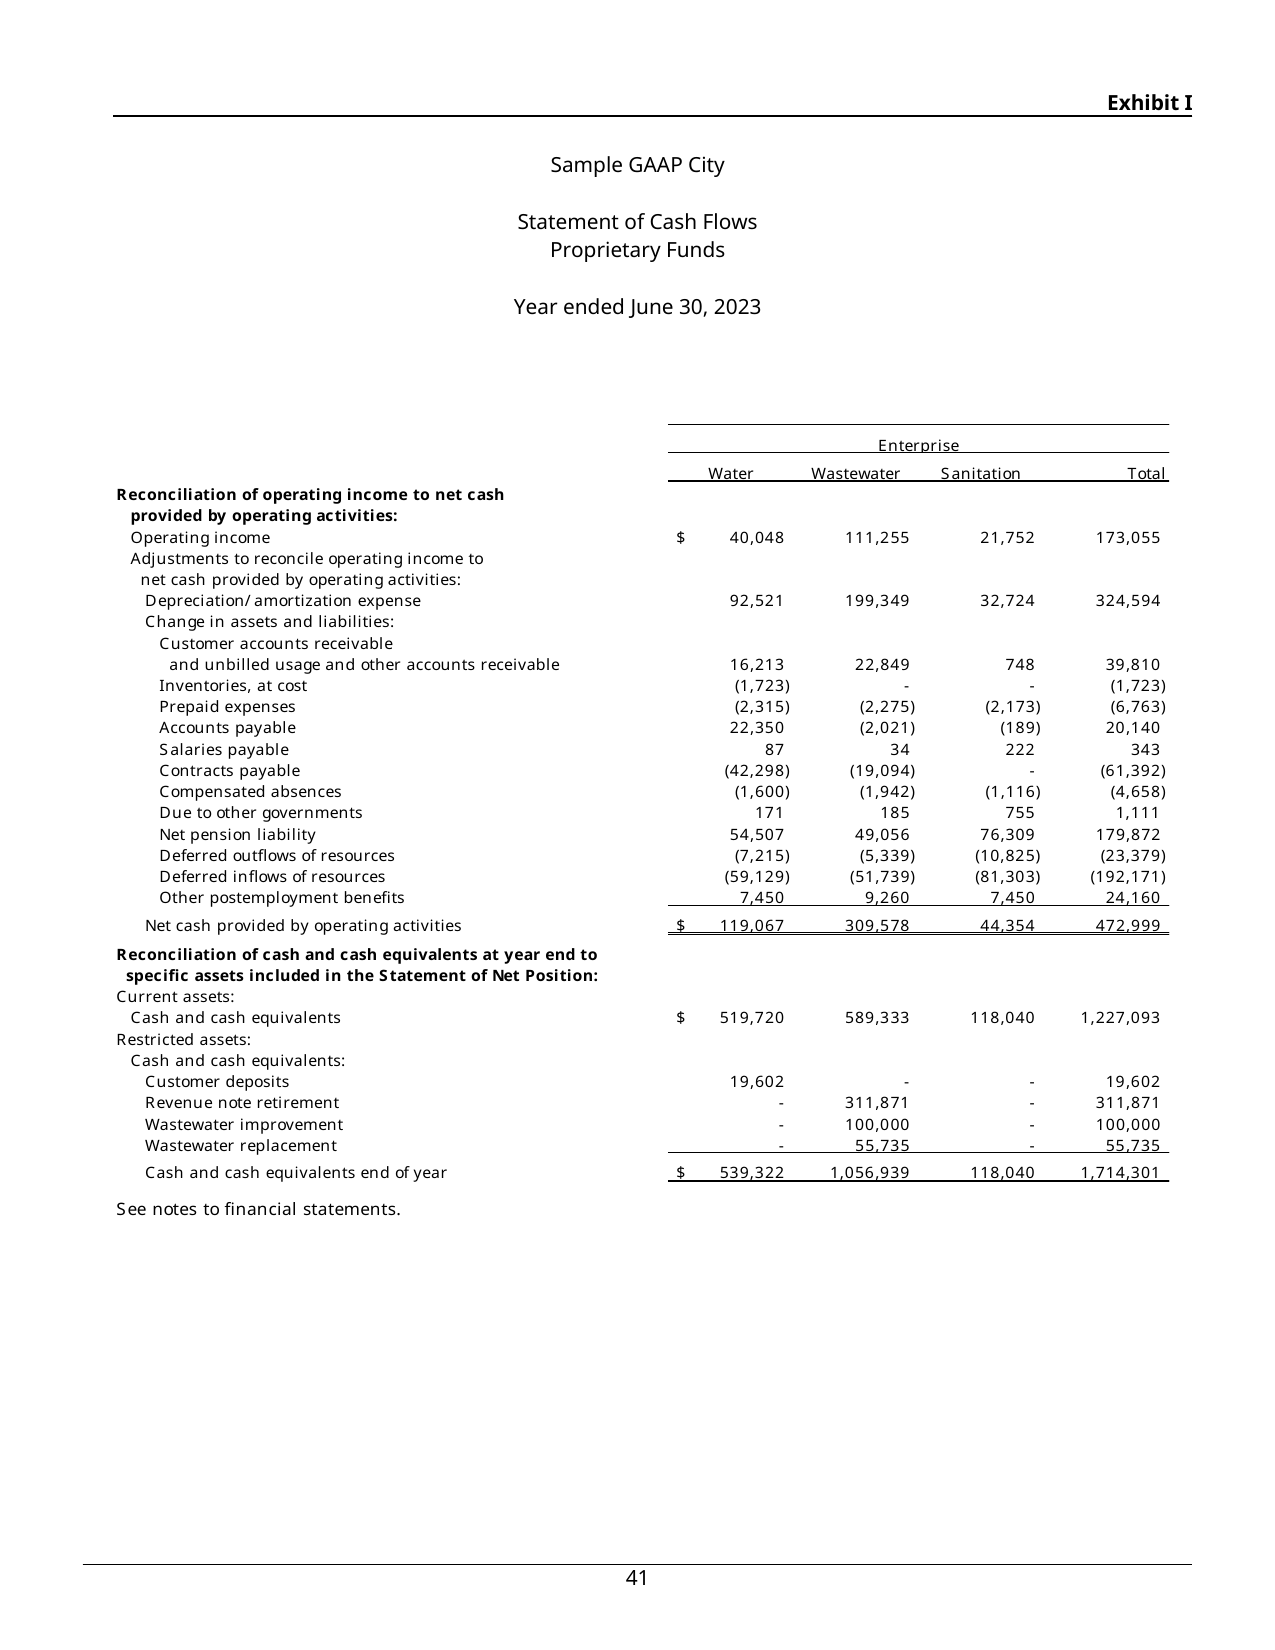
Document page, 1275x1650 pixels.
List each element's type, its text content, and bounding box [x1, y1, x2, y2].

text Sample GAAP City Statement of Cash Flows Proprietary Funds Year ended June 30, 2023 [112, 150, 1162, 321]
